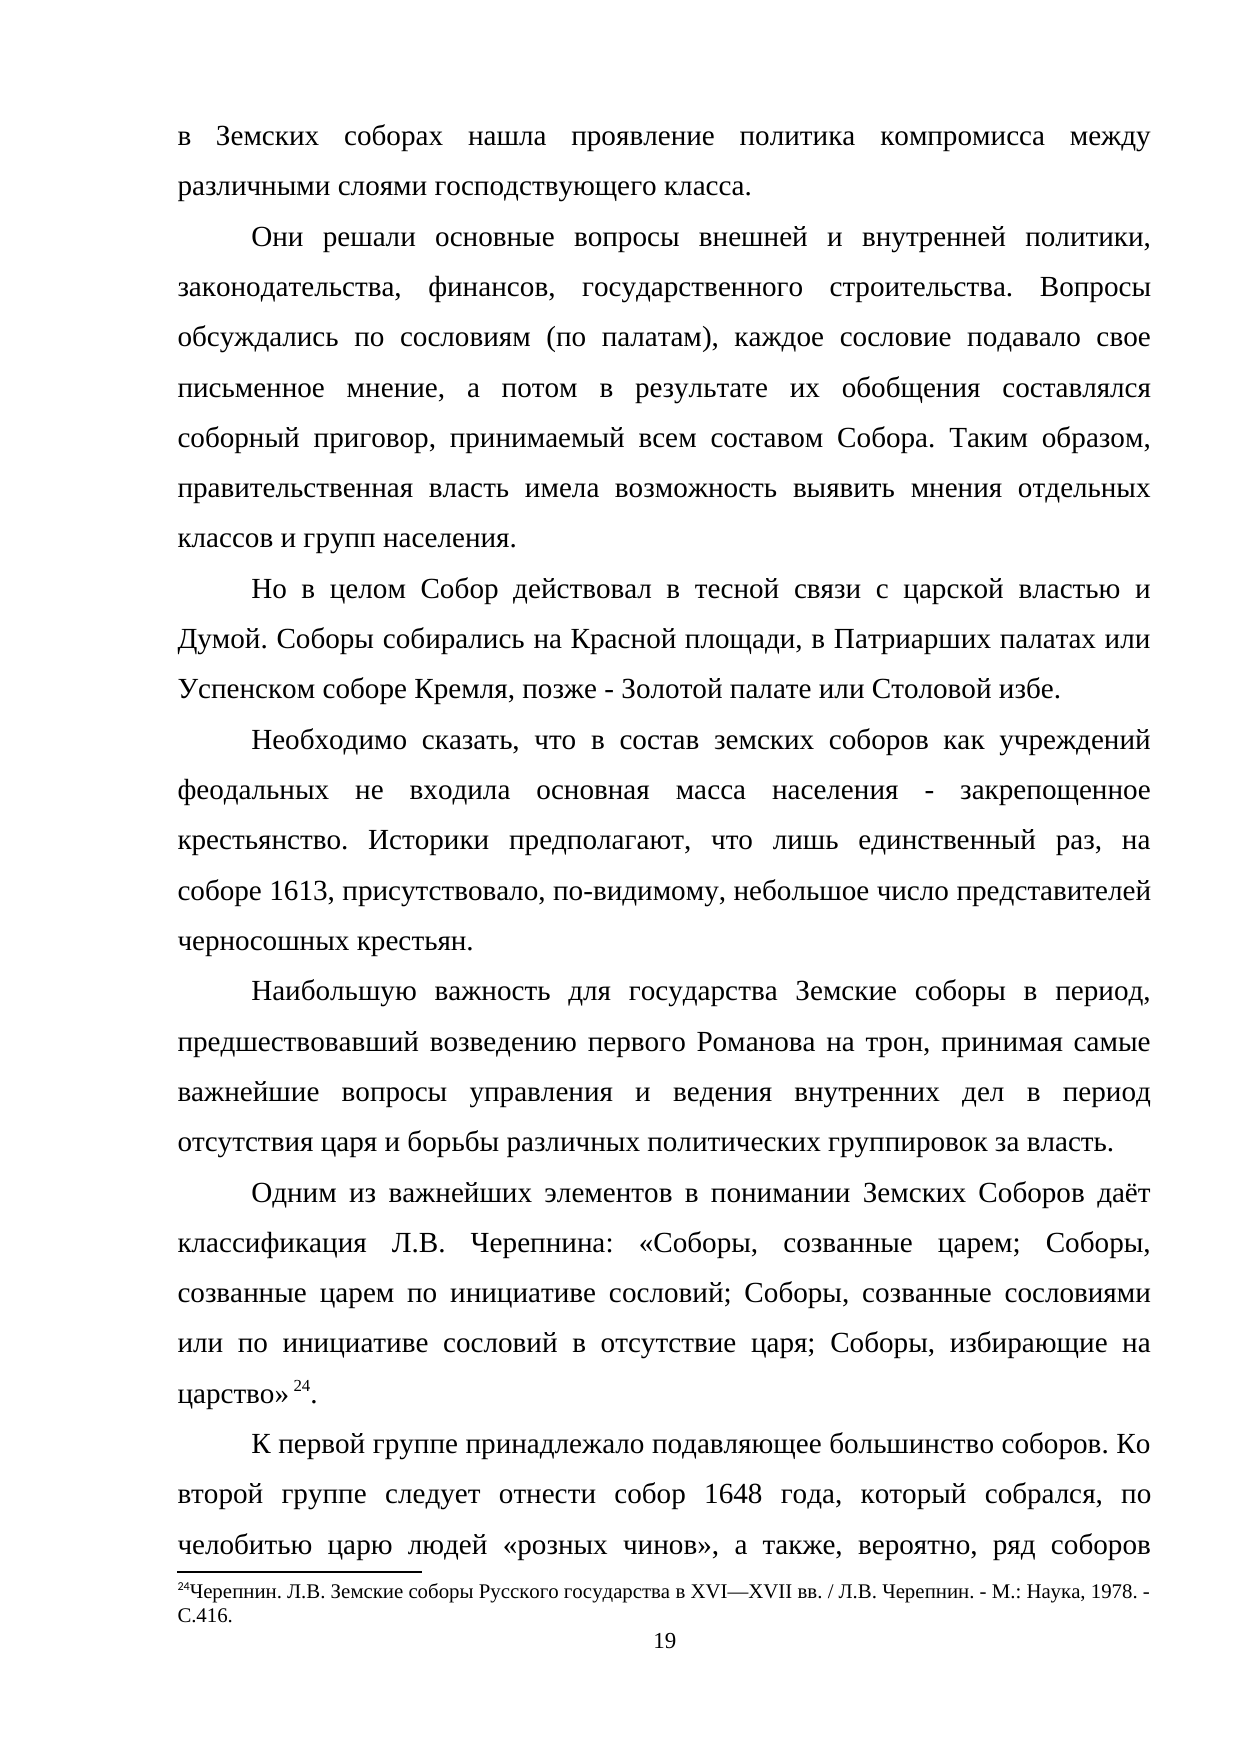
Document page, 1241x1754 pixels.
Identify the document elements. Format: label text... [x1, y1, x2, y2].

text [177, 1426, 1152, 1560]
text Они решали основные вопросы внешней и внутренней политики, законодательства, финансов, государственного строительства. Вопросы обсуждались по сословиям (по палатам), каждое сословие подавало свое письменное мнение, а потом в результате их обобщения составлялся соборный приговор, принимаемый всем составом Собора. Таким образом, правительственная власть имела возможность выявить мнения отдельных классов и групп населения. [177, 219, 1152, 554]
text Необходимо сказать, что в состав земских соборов как учреждений феодальных не входила основная масса населения - закрепощенное крестьянство. Историки предполагают, что лишь единственный раз, на соборе 1613, присутствовало, по-видимому, небольшое число представителей черносошных крестьян. [177, 722, 1152, 957]
text Но в целом Собор действовал в тесной связи с царской властью и Думой. Соборы собирались на Красной площади, в Патриарших палатах или Успенском соборе Кремля, позже - Золотой палате или Столовой избе. [177, 571, 1152, 705]
text Наибольшую важность для государства Земские соборы в период, предшествовавший возведению первого Романова на трон, принимая самые важнейшие вопросы управления и ведения внутренних дел в период отсутствия царя и борьбы различных политических группировок за власть. [177, 973, 1152, 1158]
text Одним из важнейших элементов в понимании Земских Соборов даёт классификация Л.В. Черепнина: «Соборы, созванные царем; Соборы, созванные царем по инициативе сословий; Соборы, созванные сословиями или по инициативе сословий в отсутствие царя; Соборы, избирающие на царство» . [177, 1175, 1152, 1409]
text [177, 118, 1152, 202]
